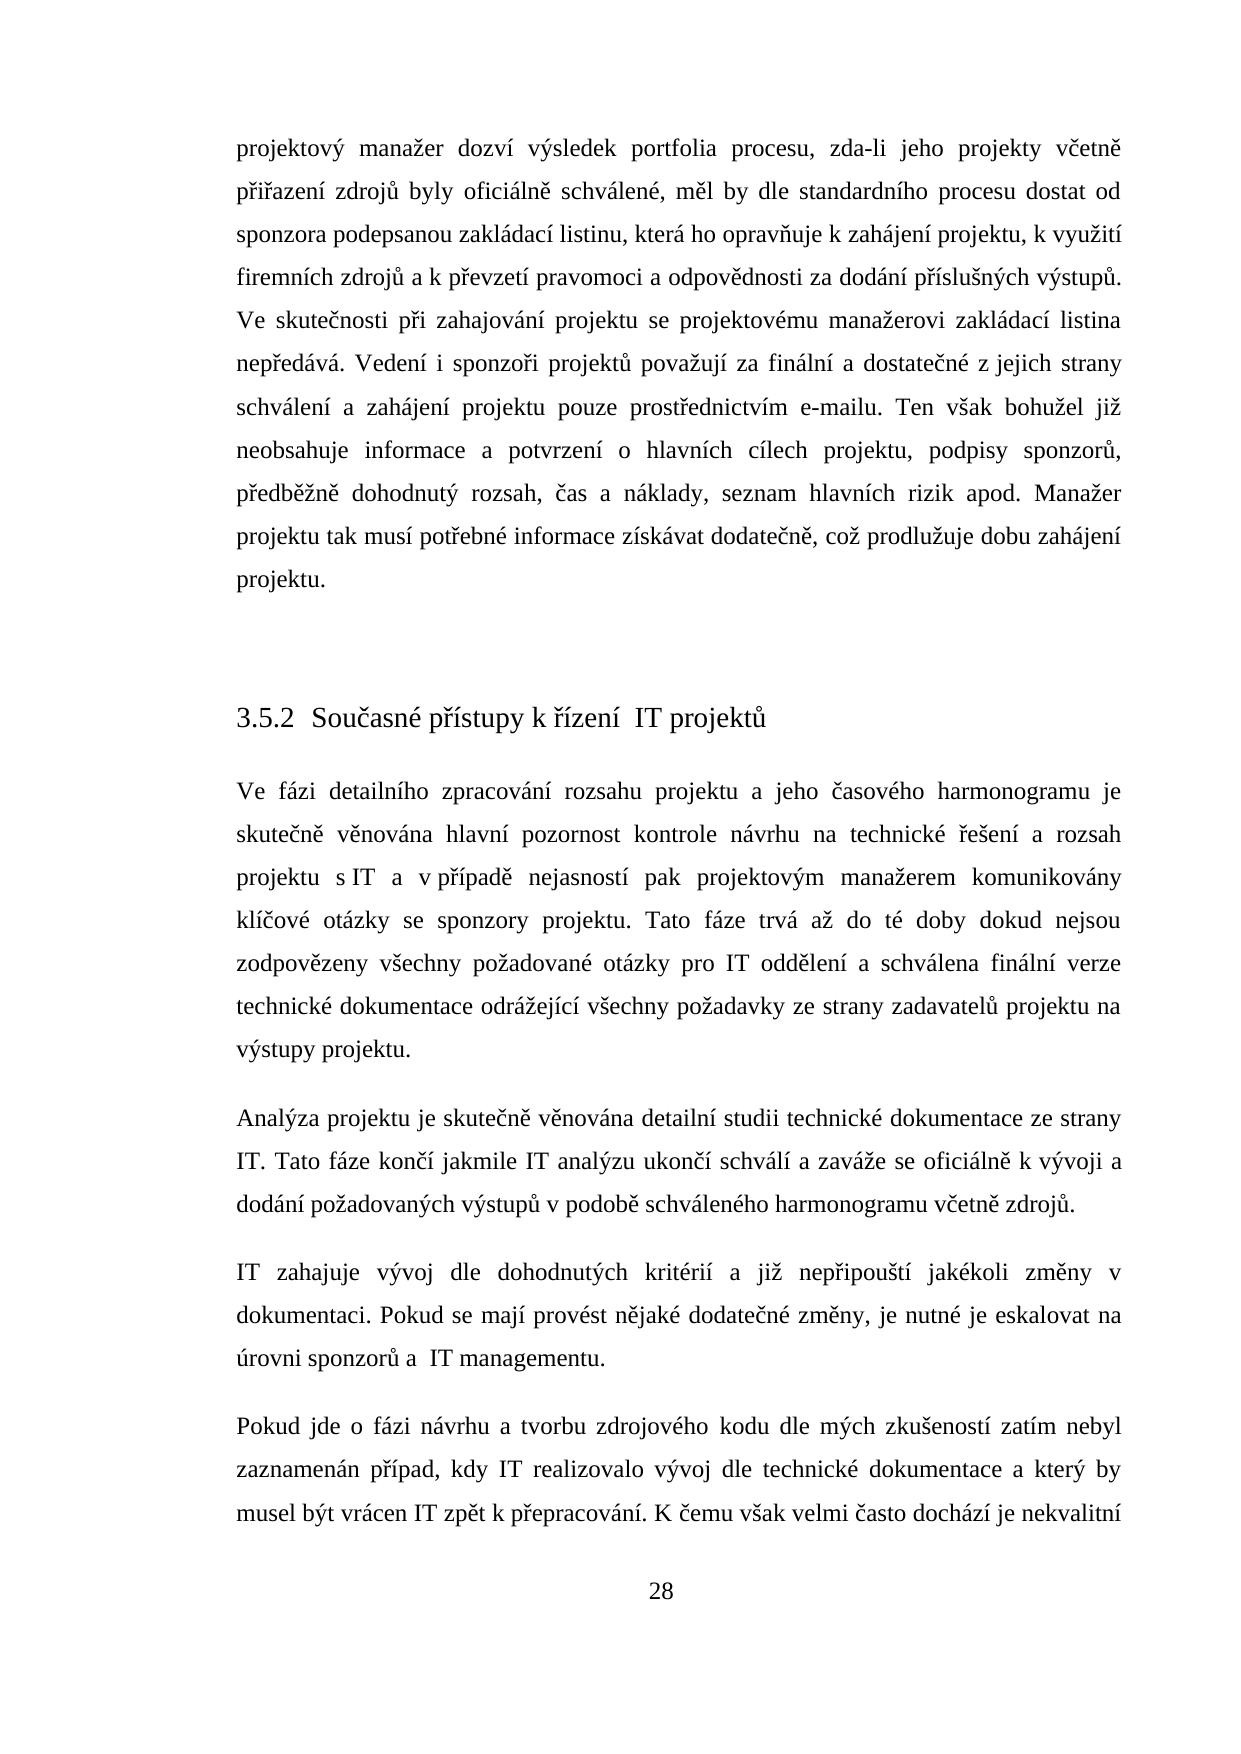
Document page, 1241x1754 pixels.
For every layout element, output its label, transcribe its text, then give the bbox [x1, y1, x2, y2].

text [236, 133, 1122, 593]
text Analýza projektu je skutečně věnována detailní studii technické dokumentace ze strany IT. Tato fáze končí jakmile IT analýzu ukončí schválí a zaváže se oficiálně k vývoji a dodání požadovaných výstupů v podobě schváleného harmonogramu včetně zdrojů. [236, 1103, 1122, 1218]
text IT zahajuje vývoj dle dohodnutých kritérií a již nepřipouští jakékoli změny v dokumentaci. Pokud se mají provést nějaké dodatečné změny, je nutné je eskalovat na úrovni sponzorů a IT managementu. [236, 1257, 1122, 1372]
subtitle Současné přístupy k řízení IT projektů [236, 700, 1122, 734]
text Ve fázi detailního zpracování rozsahu projektu a jeho časového harmonogramu je skutečně věnována hlavní pozornost kontrole návrhu na technické řešení a rozsah projektu s IT a v případě nejasností pak projektovým manažerem komunikovány klíčové otázky se sponzory projektu. Tato fáze trvá až do té doby dokud nejsou zodpovězeny všechny požadované otázky pro IT oddělení a schválena finální verze technické dokumentace odrážející všechny požadavky ze strany zadavatelů projektu na výstupy projektu. [236, 776, 1122, 1063]
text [236, 1411, 1122, 1526]
